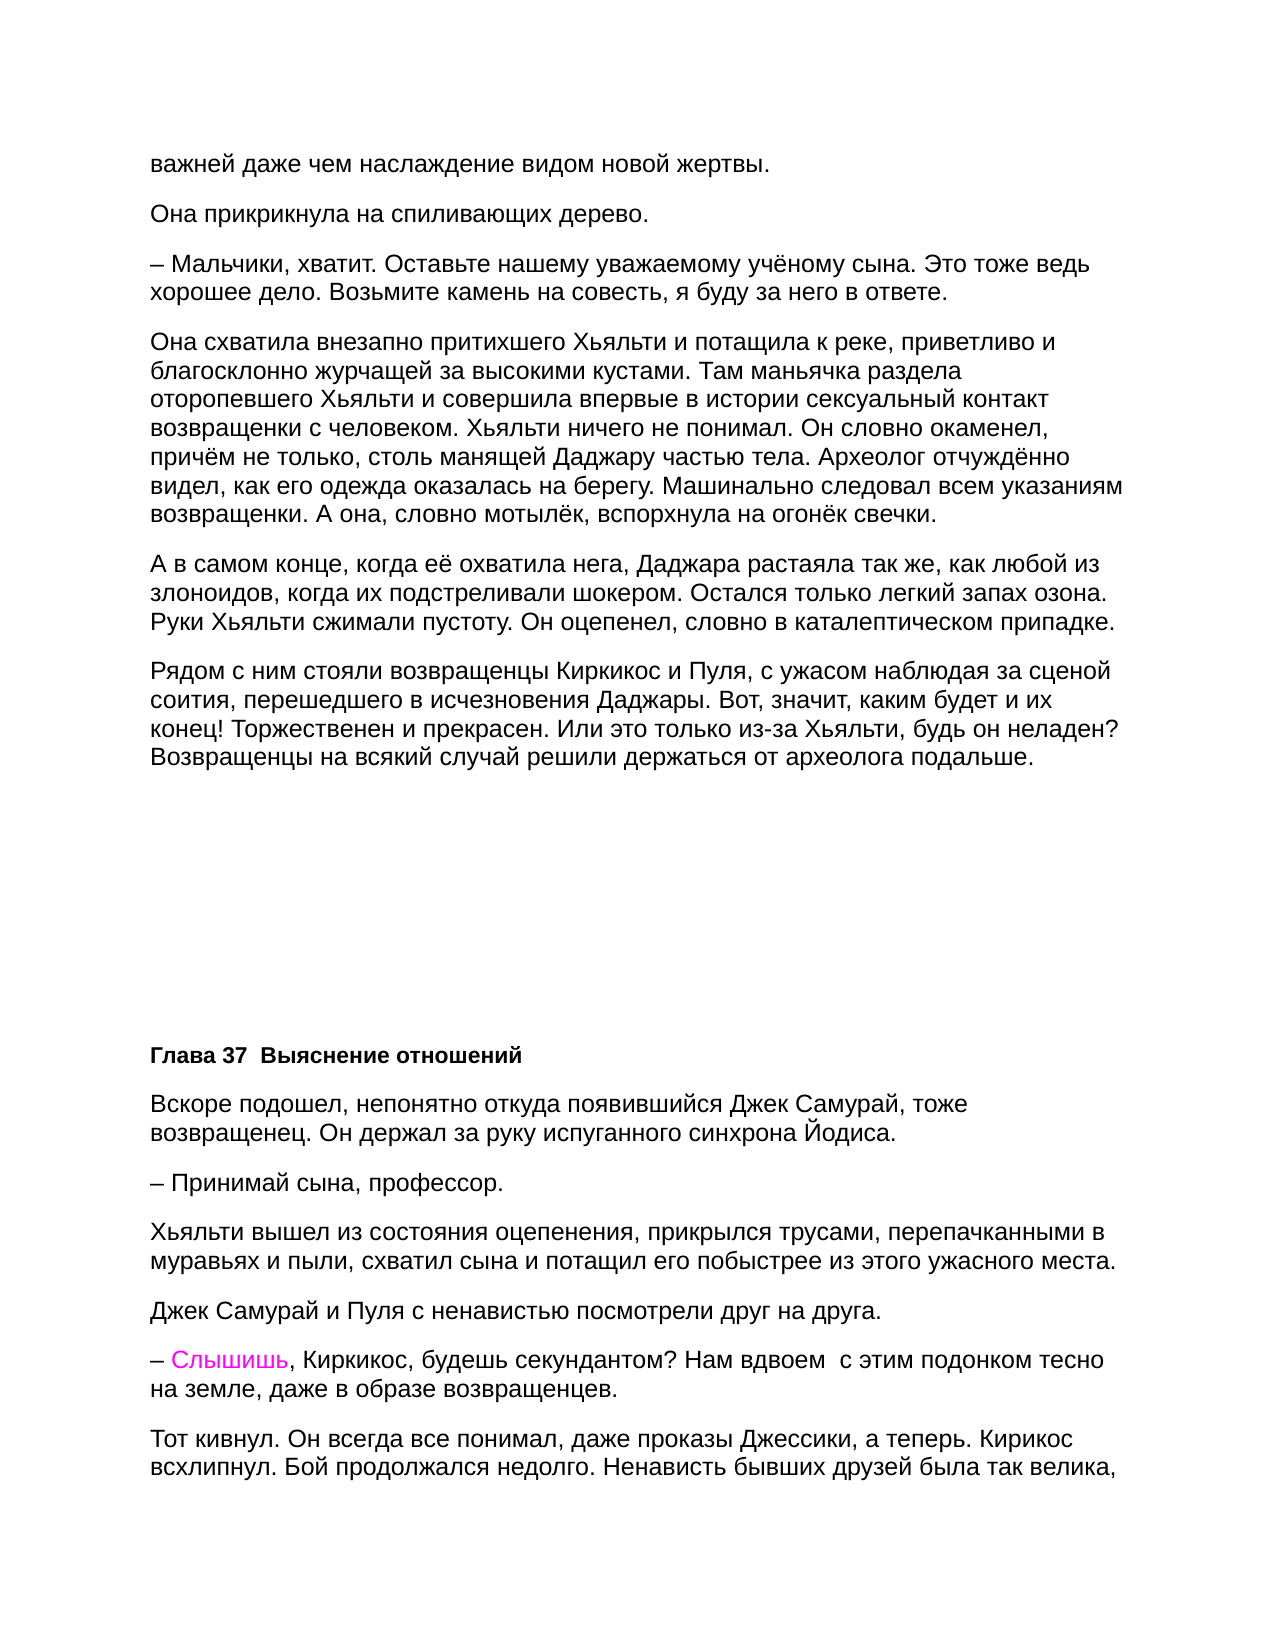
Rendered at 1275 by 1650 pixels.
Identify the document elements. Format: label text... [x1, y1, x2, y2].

text Джек Самурай и Пуля с ненавистью посмотрели друг на друга. [150, 1296, 1125, 1325]
text Вскоре подошел, непонятно откуда появившийся Джек Самурай, тоже возвращенец. Он держал за руку испуганного синхрона Йодиса. [150, 1090, 1125, 1147]
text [150, 1424, 1125, 1482]
text Глава 37 Выяснение отношений [150, 1040, 1125, 1069]
text Она схватила внезапно притихшего Хьяльти и потащила к реке, приветливо и благосклонно журчащей за высокими кустами. Там маньячка раздела оторопевшего Хьяльти и совершила впервые в истории сексуальный контакт возвращенки с человеком. Хьяльти ничего не понимал. Он словно окаменел, причём не только, столь манящей Даджару частью тела. Археолог отчуждённо видел, как его одежда оказалась на берегу. Машинально следовал всем указаниям возвращенки. А она, словно мотылёк, вспорхнула на огонёк свечки. [150, 327, 1125, 529]
text – Мальчики, хватит. Оставьте нашему уважаемому учёному сына. Это тоже ведь хорошее дело. Возьмите камень на совесть, я буду за него в ответе. [150, 249, 1125, 307]
text – Принимай сына, профессор. [150, 1168, 1125, 1197]
text – Слышишь, Киркикос, будешь секундантом? Нам вдвоем с этим подонком тесно на земле, даже в образе возвращенцев. [150, 1346, 1125, 1403]
text А в самом конце, когда её охватила нега, Даджара растаяла так же, как любой из злоноидов, когда их подстреливали шокером. Остался только легкий запах озона. Руки Хьяльти сжимали пустоту. Он оцепенел, словно в каталептическом припадке. [150, 549, 1125, 636]
text Хьяльти вышел из состояния оцепенения, прикрылся трусами, перепачканными в муравьях и пыли, схватил сына и потащил его побыстрее из этого ужасного места. [150, 1218, 1125, 1275]
text Она прикрикнула на спиливающих дерево. [150, 199, 1125, 228]
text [150, 150, 1125, 179]
text Рядом с ним стояли возвращенцы Киркикос и Пуля, с ужасом наблюдая за сценой соития, перешедшего в исчезновения Даджары. Вот, значит, каким будет и их конец! Торжественен и прекрасен. Или это только из-за Хьяльти, будь он неладен? Возвращенцы на всякий случай решили держаться от археолога подальше. [150, 657, 1125, 772]
